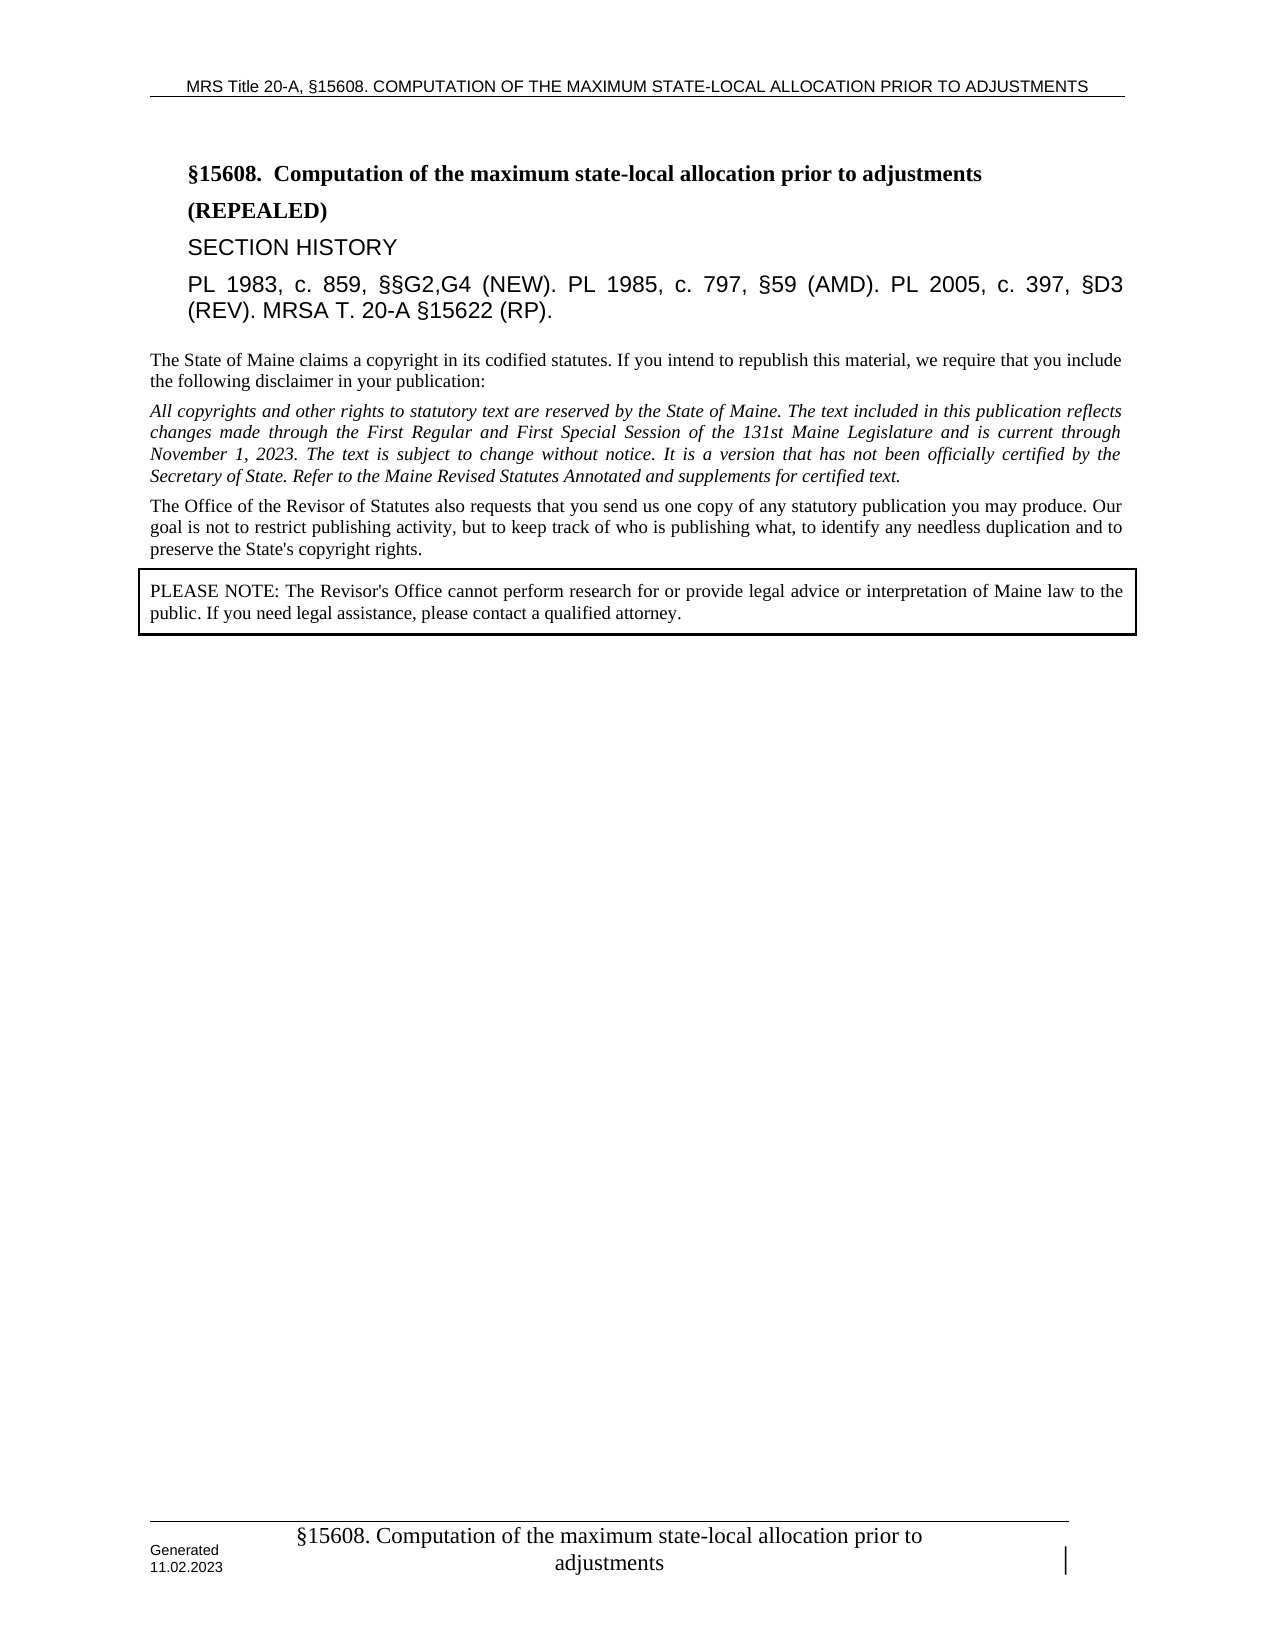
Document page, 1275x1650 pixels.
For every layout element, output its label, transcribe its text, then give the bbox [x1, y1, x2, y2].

text PLEASE NOTE: The Revisor's Office cannot perform research for or provide legal advice or interpretation of Maine law to the public. If you need legal assistance, please contact a qualified attorney. [140, 570, 1135, 633]
text The State of Maine claims a copyright in its codified statutes. If you intend to republish this material, we require that you include the following disclaimer in your publication: [150, 348, 1125, 392]
text (REPEALED) [187, 197, 1125, 223]
text The Office of the Revisor of Statutes also requests that you send us one copy of any statutory publication you may produce. Our goal is not to restrict publishing activity, but to keep track of who is publishing what, to identify any needless duplication and to preserve the State's copyright rights. [150, 494, 1125, 559]
text All copyrights and other rights to statutory text are reserved by the State of Maine. The text included in this publication reflects changes made through the First Regular and First Special Session of the 131st Maine Legislature and is current through November 1, 2023 . The text is subject to change without notice. It is a version that has not been officially certified by the Secretary of State. Refer to the Maine Revised Statutes Annotated and supplements for certified text. [150, 400, 1125, 486]
text PL 1983, c. 859, §§G2,G4 (NEW). PL 1985, c. 797, §59 (AMD). PL 2005, c. 397, §D3 (REV). MRSA T. 20-A §15622 (RP). [187, 271, 1125, 323]
text §15608. Computation of the maximum state-local allocation prior to adjustments [187, 160, 1125, 187]
text SECTION HISTORY [187, 234, 1125, 260]
